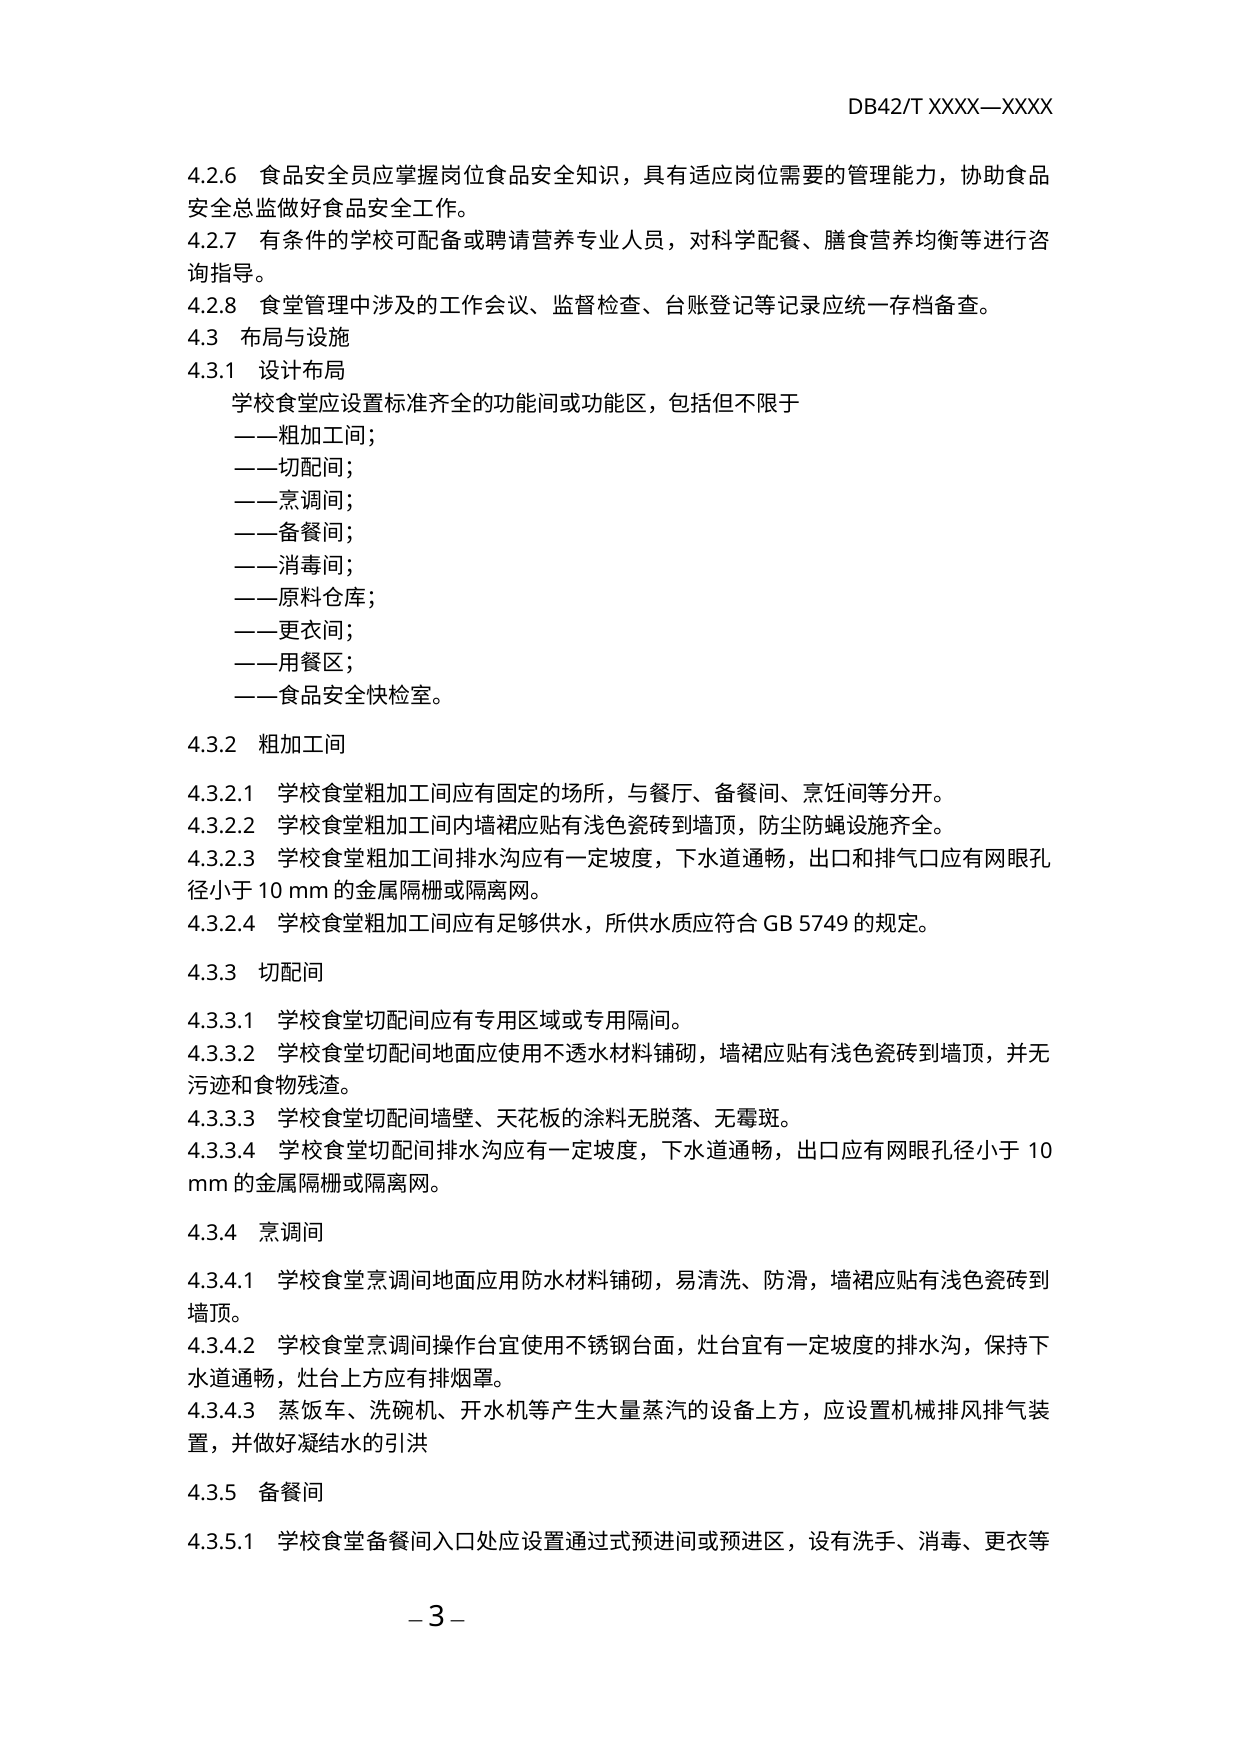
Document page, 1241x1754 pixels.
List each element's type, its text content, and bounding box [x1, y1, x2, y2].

list 4.2.7 有条件的学校可配备或聘请营养专业人员，对科学配餐、膳食营养均衡等进行咨询指导。 [187, 223, 1053, 288]
list 4.2.8 食堂管理中涉及的工作会议、监督检查、台账登记等记录应统一存档备查。 [187, 288, 1053, 320]
text ——消毒间； [187, 548, 1053, 580]
list 4.3.3 切配间 [187, 954, 1053, 987]
text ——烹调间； [187, 483, 1053, 515]
list 4.2.6 食品安全员应掌握岗位食品安全知识，具有适应岗位需要的管理能力，协助食品安全总监做好食品安全工作。 [187, 158, 1053, 223]
text ——食品安全快检室。 [187, 678, 1053, 710]
text ——更衣间； [187, 613, 1053, 645]
list 4.3.3.3 学校食堂切配间墙壁、天花板的涂料无脱落、无霉斑。 [187, 1101, 1053, 1133]
list 4.3.4.1 学校食堂烹调间地面应用防水材料铺砌，易清洗、防滑，墙裙应贴有浅色瓷砖到墙顶。 [187, 1263, 1053, 1328]
text ——备餐间； [187, 515, 1053, 548]
list 4.3.4.2 学校食堂烹调间操作台宜使用不锈钢台面，灶台宜有一定坡度的排水沟，保持下水道通畅，灶台上方应有排烟罩。 [187, 1328, 1053, 1393]
list 4.3.2.4 学校食堂粗加工间应有足够供水，所供水质应符合GB 5749的规定。 [187, 905, 1053, 938]
list 4.3.3.2 学校食堂切配间地面应使用不透水材料铺砌，墙裙应贴有浅色瓷砖到墙顶，并无污迹和食物残渣。 [187, 1036, 1053, 1101]
list 4.3.4.3 蒸饭车、洗碗机、开水机等产生大量蒸汽的设备上方，应设置机械排风排气装置，并做好凝结水的引洪 [187, 1393, 1053, 1458]
list 4.3 布局与设施 [187, 320, 1053, 353]
list 4.3.4 烹调间 [187, 1214, 1053, 1247]
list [187, 1523, 1053, 1556]
list 4.3.1 设计布局 [187, 353, 1053, 385]
text ——切配间； [187, 450, 1053, 483]
text ——原料仓库； [187, 580, 1053, 613]
list 4.3.2 粗加工间 [187, 726, 1053, 759]
list 4.3.2.2 学校食堂粗加工间内墙裙应贴有浅色瓷砖到墙顶，防尘防蝇设施齐全。 [187, 808, 1053, 840]
list 4.3.5 备餐间 [187, 1474, 1053, 1507]
text ——用餐区； [187, 645, 1053, 678]
list 4.3.3.1 学校食堂切配间应有专用区域或专用隔间。 [187, 1003, 1053, 1036]
text ——粗加工间； [187, 418, 1053, 450]
list 4.3.3.4 学校食堂切配间排水沟应有一定坡度，下水道通畅，出口应有网眼孔径小于10 mm的金属隔栅或隔离网。 [187, 1133, 1053, 1198]
list 学校食堂应设置标准齐全的功能间或功能区，包括但不限于 [187, 385, 1053, 418]
list 4.3.2.3 学校食堂粗加工间排水沟应有一定坡度，下水道通畅，出口和排气口应有网眼孔径小于10 mm的金属隔栅或隔离网。 [187, 840, 1053, 905]
list 4.3.2.1 学校食堂粗加工间应有固定的场所，与餐厅、备餐间、烹饪间等分开。 [187, 775, 1053, 808]
